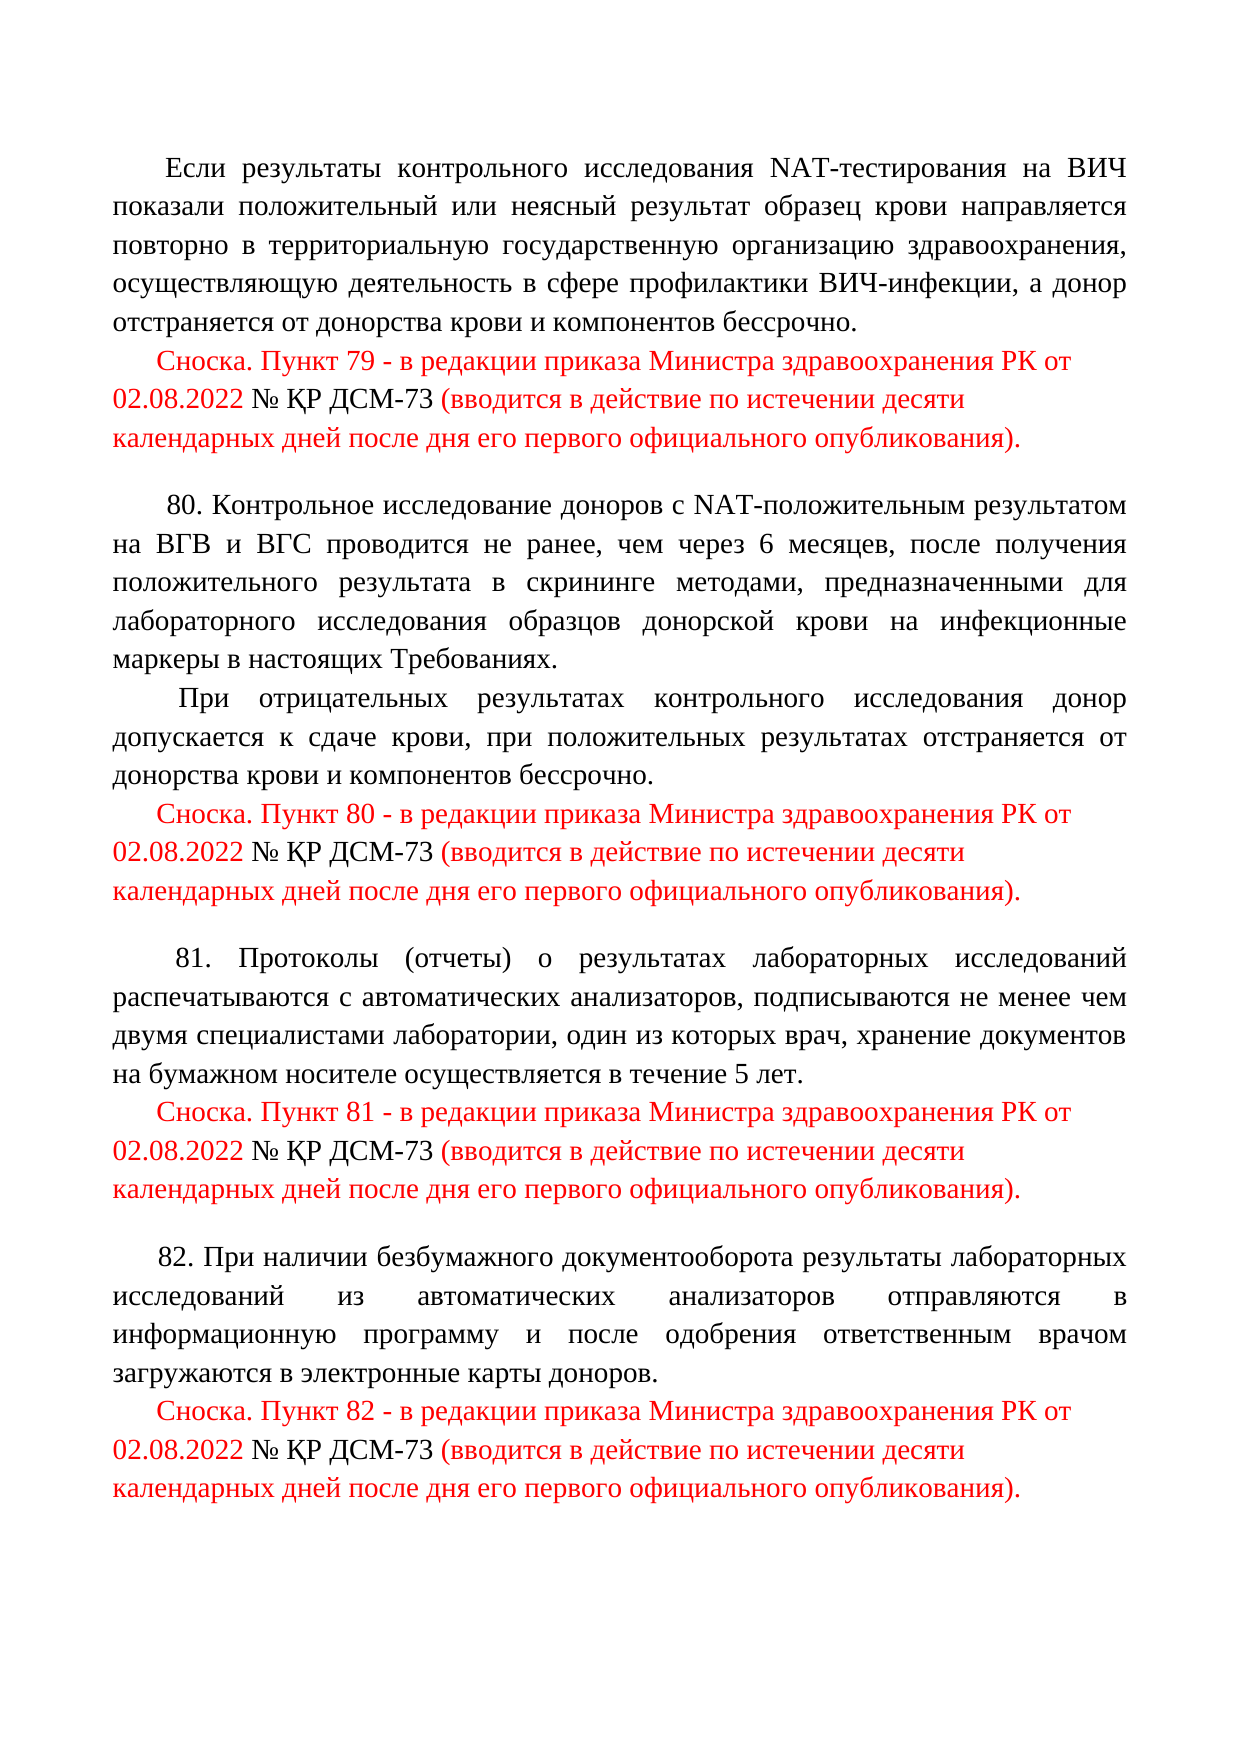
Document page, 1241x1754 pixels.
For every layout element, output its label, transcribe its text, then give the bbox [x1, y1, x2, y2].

text Сноска. Пункт 81 - в редакции приказа Министра здравоохранения РК от 02.08.2022 № ҚР ДСМ-73 (вводится в действие по истечении десяти календарных дней после дня его первого официального опубликования). [112, 1094, 1128, 1235]
text Сноска. Пункт 82 - в редакции приказа Министра здравоохранения РК от 02.08.2022 № ҚР ДСМ-73 (вводится в действие по истечении десяти календарных дней после дня его первого официального опубликования). [112, 1393, 1128, 1534]
text 80. Контрольное исследование доноров с NAT-положительным результатом на ВГВ и ВГС проводится не ранее, чем через 6 месяцев, после получения положительного результата в скрининге методами, предназначенными для лабораторного исследования образцов донорской крови на инфекционные маркеры в настоящих Требованиях. [112, 487, 1128, 675]
text Сноска. Пункт 80 - в редакции приказа Министра здравоохранения РК от 02.08.2022 № ҚР ДСМ-73 (вводится в действие по истечении десяти календарных дней после дня его первого официального опубликования). [112, 796, 1128, 937]
text Сноска. Пункт 79 - в редакции приказа Министра здравоохранения РК от 02.08.2022 № ҚР ДСМ-73 (вводится в действие по истечении десяти календарных дней после дня его первого официального опубликования). [112, 343, 1128, 483]
text 82. При наличии безбумажного документооборота результаты лабораторных исследований из автоматических анализаторов отправляются в информационную программу и после одобрения ответственным врачом загружаются в электронные карты доноров. [112, 1239, 1128, 1388]
text Если результаты контрольного исследования NAT-тестирования на ВИЧ показали положительный или неясный результат образец крови направляется повторно в территориальную государственную организацию здравоохранения, осуществляющую деятельность в сфере профилактики ВИЧ-инфекции, а донор отстраняется от донорства крови и компонентов бессрочно. [112, 150, 1128, 338]
text 81. Протоколы (отчеты) о результатах лабораторных исследований распечатываются с автоматических анализаторов, подписываются не менее чем двумя специалистами лаборатории, один из которых врач, хранение документов на бумажном носителе осуществляется в течение 5 лет. [112, 940, 1128, 1089]
text При отрицательных результатах контрольного исследования донор допускается к сдаче крови, при положительных результатах отстраняется от донорства крови и компонентов бессрочно. [112, 680, 1128, 791]
